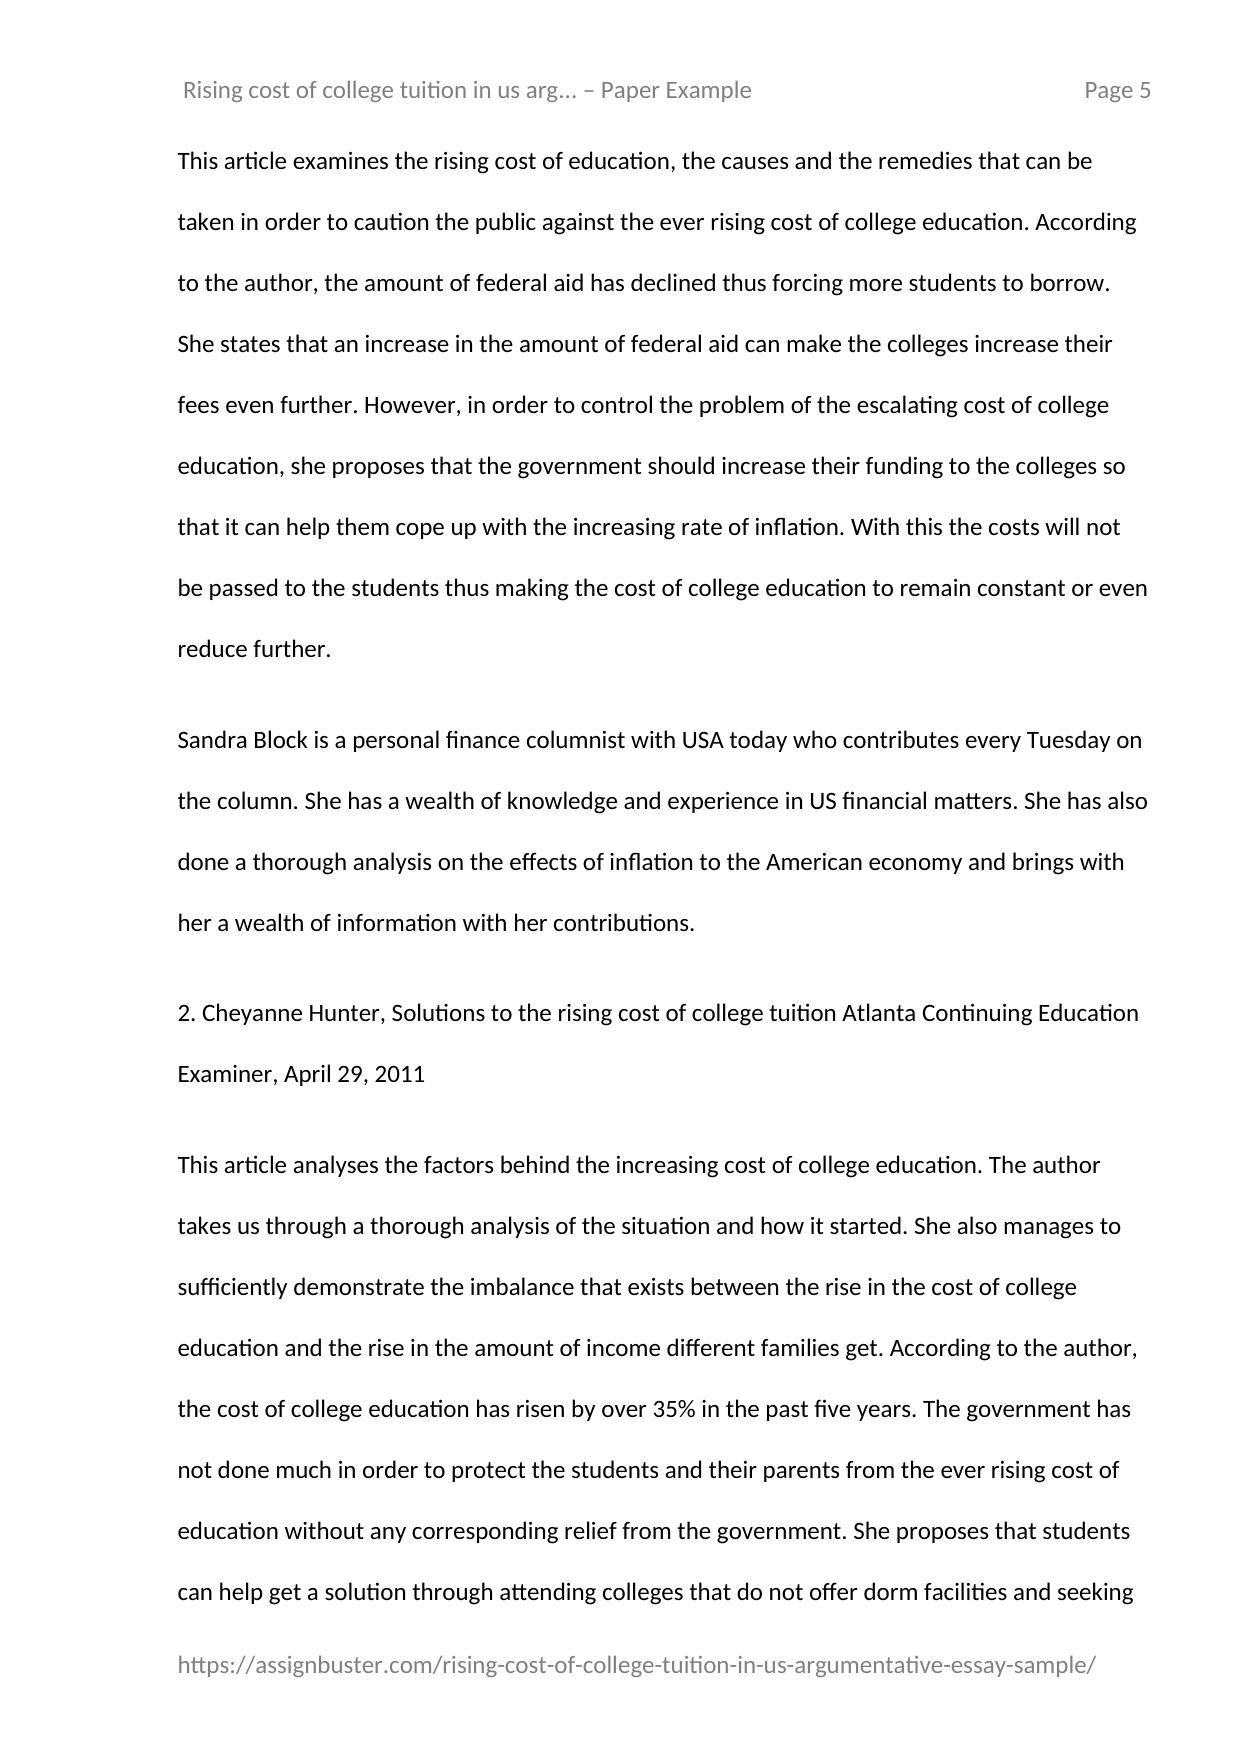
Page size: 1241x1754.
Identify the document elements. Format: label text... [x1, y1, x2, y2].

text 2. Cheyanne Hunter, Solutions to the rising cost of college tuition Atlanta Continuing Education Examiner, April 29, 2011 [177, 997, 1152, 1089]
text This article examines the rising cost of education, the causes and the remedies that can be taken in order to caution the public against the ever rising cost of college education. According to the author, the amount of federal aid has declined thus forcing more students to borrow. She states that an increase in the amount of federal aid can make the colleges increase their fees even further. However, in order to control the problem of the escalating cost of college education, she proposes that the government should increase their funding to the colleges so that it can help them cope up with the increasing rate of inflation. With this the costs will not be passed to the students thus making the cost of college education to remain constant or even reduce further. [177, 145, 1152, 664]
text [177, 1149, 1152, 1607]
text Sandra Block is a personal finance columnist with USA today who contributes every Tuesday on the column. She has a wealth of knowledge and experience in US financial matters. She has also done a thorough analysis on the effects of inflation to the American economy and brings with her a wealth of information with her contributions. [177, 724, 1152, 937]
